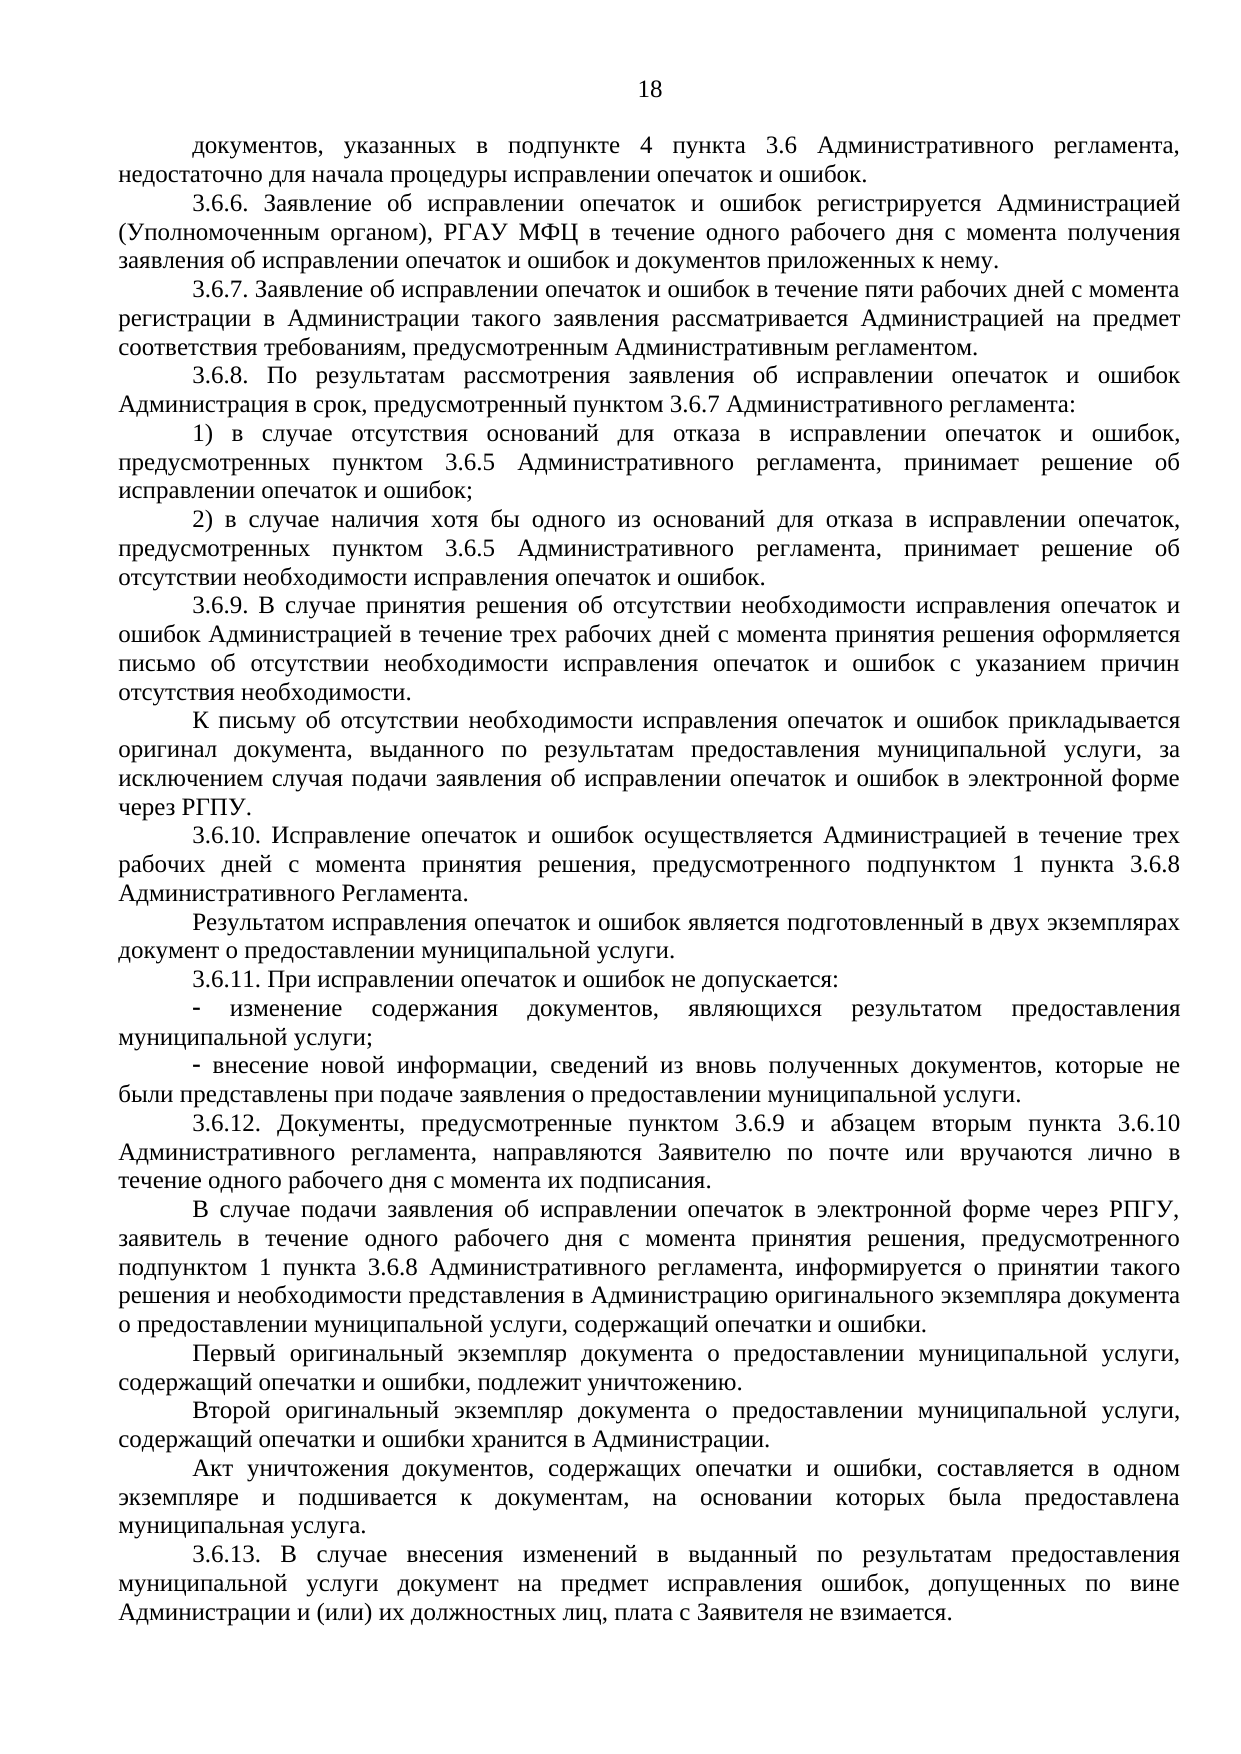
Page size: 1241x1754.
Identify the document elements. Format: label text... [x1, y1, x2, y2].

text 2) в случае наличия хотя бы одного из оснований для отказа в исправлении опечаток, предусмотренных пунктом 3.6.5 Административного регламента, принимает решение об отсутствии необходимости исправления опечаток и ошибок. [118, 504, 1181, 591]
text 1) в случае отсутствия оснований для отказа в исправлении опечаток и ошибок, предусмотренных пунктом 3.6.5 Административного регламента, принимает решение об исправлении опечаток и ошибок; [118, 418, 1181, 504]
text К письму об отсутствии необходимости исправления опечаток и ошибок прикладывается оригинал документа, выданного по результатам предоставления муниципальной услуги, за исключением случая подачи заявления об исправлении опечаток и ошибок в электронной форме через РГПУ. [118, 706, 1181, 821]
text 3.6.12. Документы, предусмотренные пунктом 3.6.9 и абзацем вторым пункта 3.6.10 Административного регламента, направляются Заявителю по почте или вручаются лично в течение одного рабочего дня с момента их подписания. [118, 1108, 1181, 1194]
text В случае подачи заявления об исправлении опечаток в электронной форме через РПГУ, заявитель в течение одного рабочего дня с момента принятия решения, предусмотренного подпунктом 1 пункта 3.6.8 Административного регламента, информируется о принятии такого решения и необходимости представления в Администрацию оригинального экземпляра документа о предоставлении муниципальной услуги, содержащий опечатки и ошибки. [118, 1194, 1181, 1338]
text Акт уничтожения документов, содержащих опечатки и ошибки, составляется в одном экземпляре и подшивается к документам, на основании которых была предоставлена муниципальная услуга. [118, 1453, 1181, 1539]
text документов, указанных в подпункте 4 пункта 3.6 Административного регламента, недостаточно для начала процедуры исправлении опечаток и ошибок. [118, 131, 1181, 188]
text 3.6.6. Заявление об исправлении опечаток и ошибок регистрируется Администрацией (Уполномоченным органом), РГАУ МФЦ в течение одного рабочего дня с момента получения заявления об исправлении опечаток и ошибок и документов приложенных к нему. [118, 188, 1181, 274]
text 3.6.9. В случае принятия решения об отсутствии необходимости исправления опечаток и ошибок Администрацией в течение трех рабочих дней с момента принятия решения оформляется письмо об отсутствии необходимости исправления опечаток и ошибок с указанием причин отсутствия необходимости. [118, 591, 1181, 706]
text 3.6.10. Исправление опечаток и ошибок осуществляется Администрацией в течение трех рабочих дней с момента принятия решения, предусмотренного подпунктом 1 пункта 3.6.8 Административного Регламента. [118, 821, 1181, 907]
text 3.6.13. В случае внесения изменений в выданный по результатам предоставления муниципальной услуги документ на предмет исправления ошибок, допущенных по вине Администрации и (или) их должностных лиц, плата с Заявителя не взимается. [118, 1539, 1181, 1626]
text изменение содержания документов, являющихся результатом предоставления муниципальной услуги; [118, 993, 1181, 1051]
text внесение новой информации, сведений из вновь полученных документов, которые не были представлены при подаче заявления о предоставлении муниципальной услуги. [118, 1051, 1181, 1108]
text 3.6.8. По результатам рассмотрения заявления об исправлении опечаток и ошибок Администрация в срок, предусмотренный пунктом 3.6.7 Административного регламента: [118, 361, 1181, 418]
text Первый оригинальный экземпляр документа о предоставлении муниципальной услуги, содержащий опечатки и ошибки, подлежит уничтожению. [118, 1338, 1181, 1396]
text 3.6.11. При исправлении опечаток и ошибок не допускается: [118, 964, 1181, 993]
text Результатом исправления опечаток и ошибок является подготовленный в двух экземплярах документ о предоставлении муниципальной услуги. [118, 907, 1181, 964]
text Второй оригинальный экземпляр документа о предоставлении муниципальной услуги, содержащий опечатки и ошибки хранится в Администрации. [118, 1396, 1181, 1453]
text 3.6.7. Заявление об исправлении опечаток и ошибок в течение пяти рабочих дней с момента регистрации в Администрации такого заявления рассматривается Администрацией на предмет соответствия требованиям, предусмотренным Административным регламентом. [118, 274, 1181, 361]
